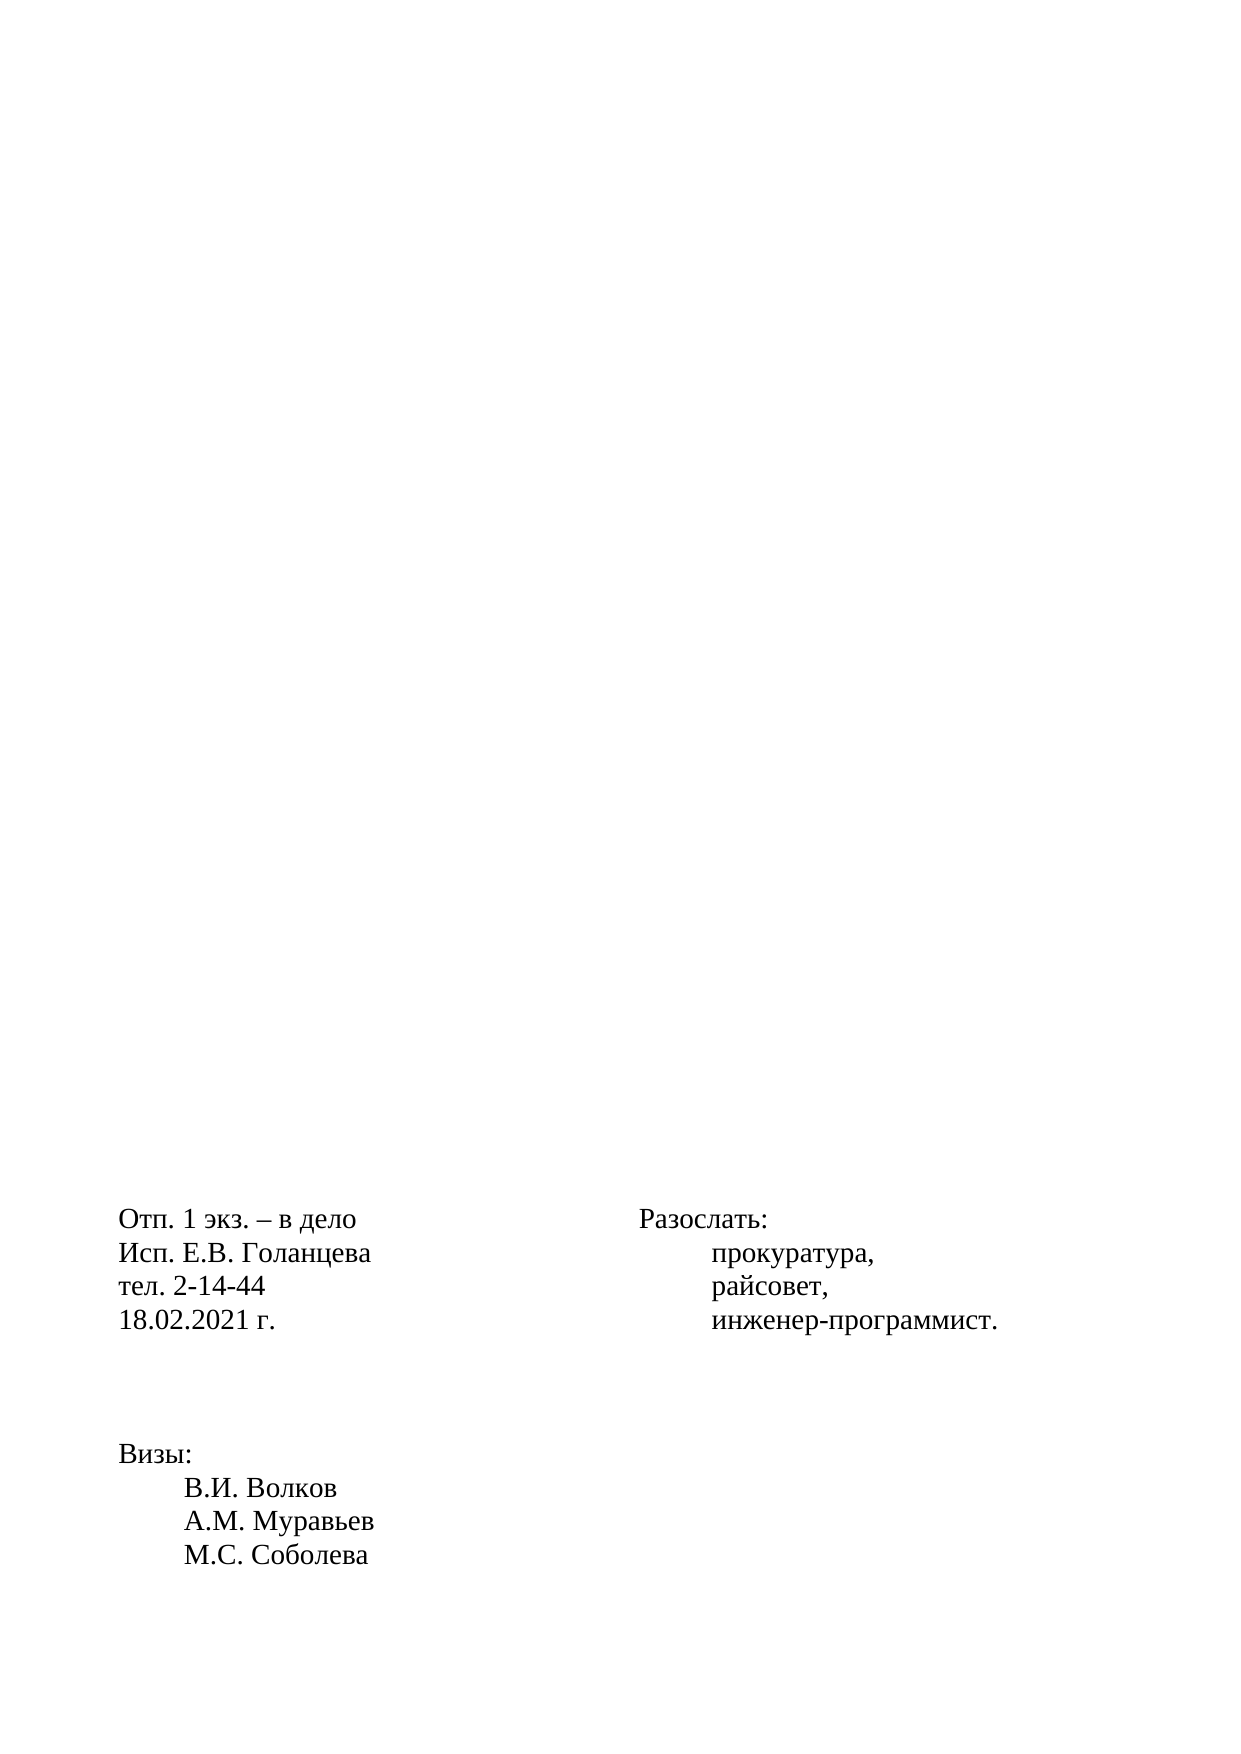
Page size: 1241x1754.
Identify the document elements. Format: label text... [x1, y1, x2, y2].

table_header Разослать: прокуратура, райсовет, инженер-программист. [620, 1201, 1133, 1598]
table_header Отп. 1 экз. – в дело Исп. Е.В. Голанцева тел. 2-14-44 18.02.2021 г. Визы: В.И. Волков А.М. Муравьев М.С. Соболева [107, 1201, 620, 1598]
